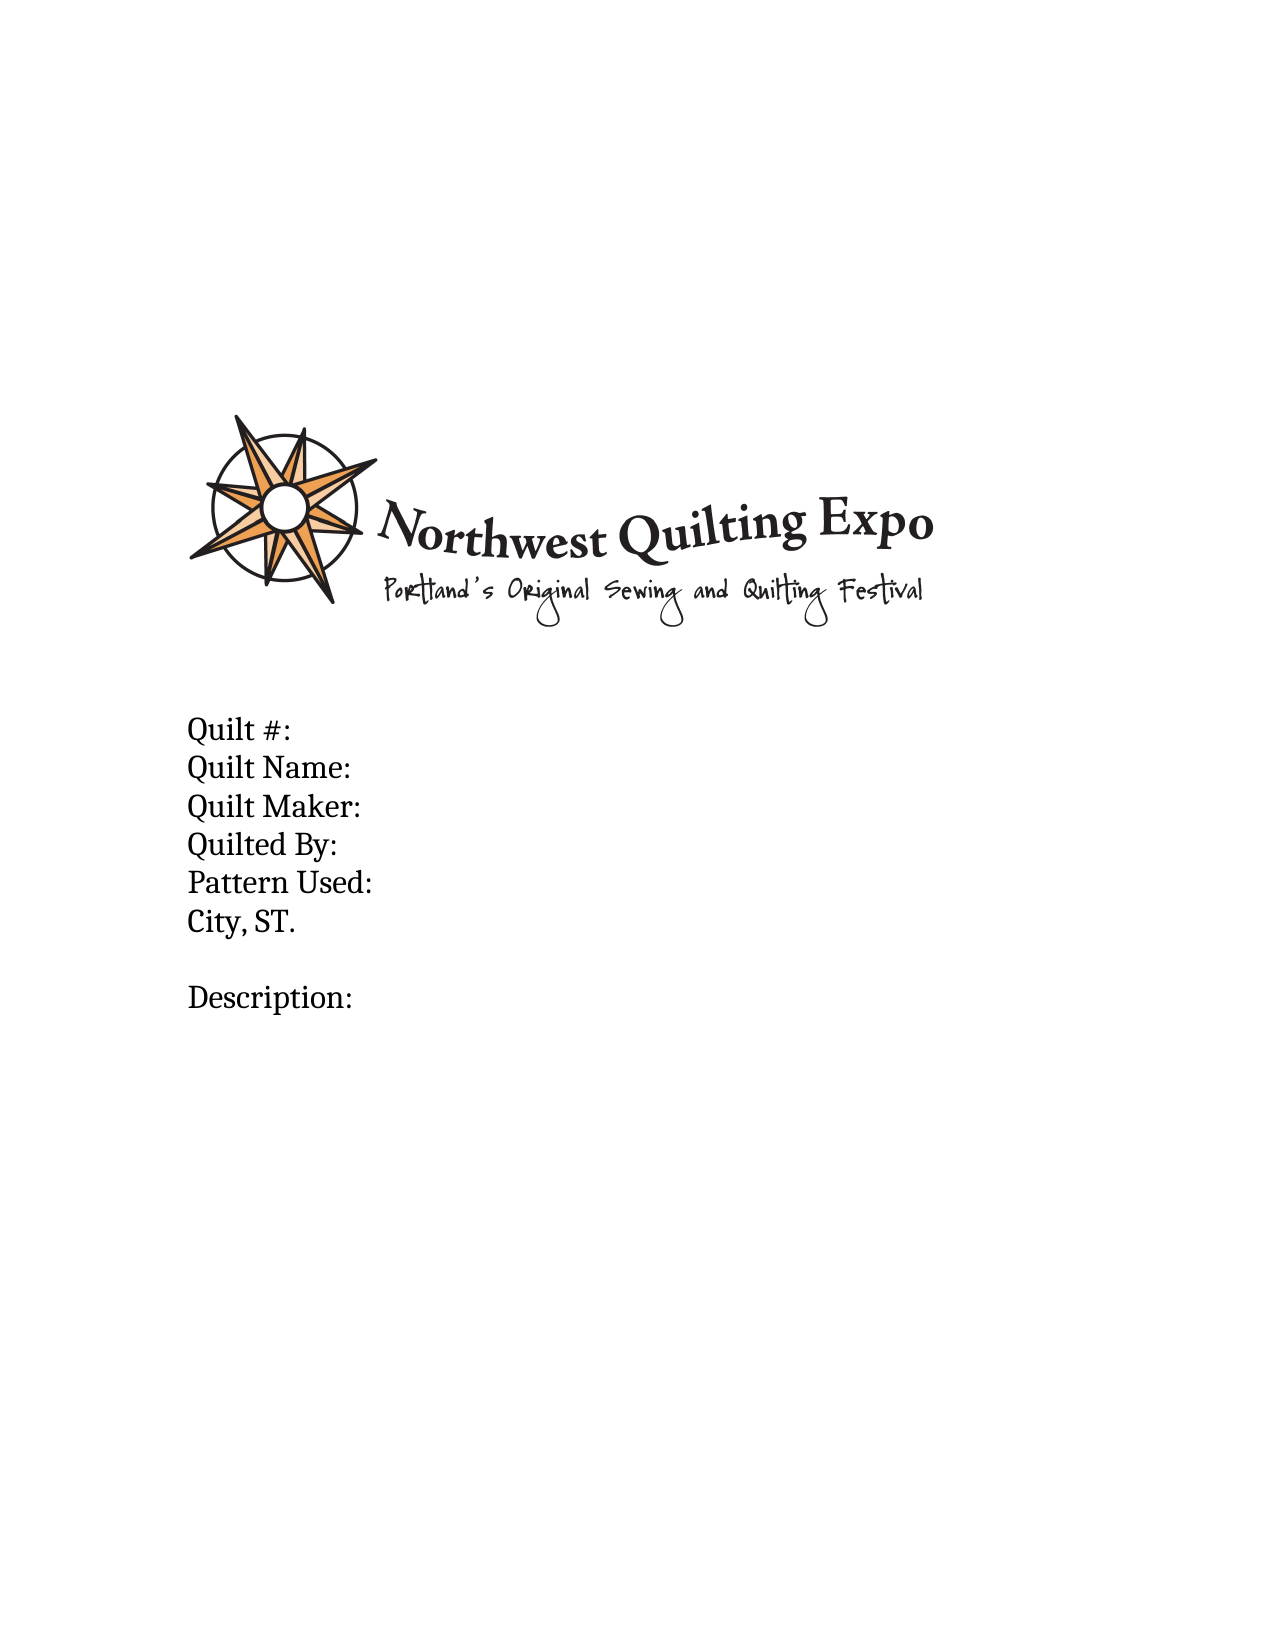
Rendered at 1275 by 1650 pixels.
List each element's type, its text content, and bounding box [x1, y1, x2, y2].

picture [187, 408, 938, 634]
text Quilt #: [187, 710, 1087, 749]
text Pattern Used: [187, 864, 1087, 902]
text Quilt Name: [187, 749, 1087, 787]
text Quilted By: [187, 825, 1087, 864]
text Description: [187, 979, 1087, 1017]
text City, ST. [187, 902, 1087, 940]
text Quilt Maker: [187, 787, 1087, 825]
